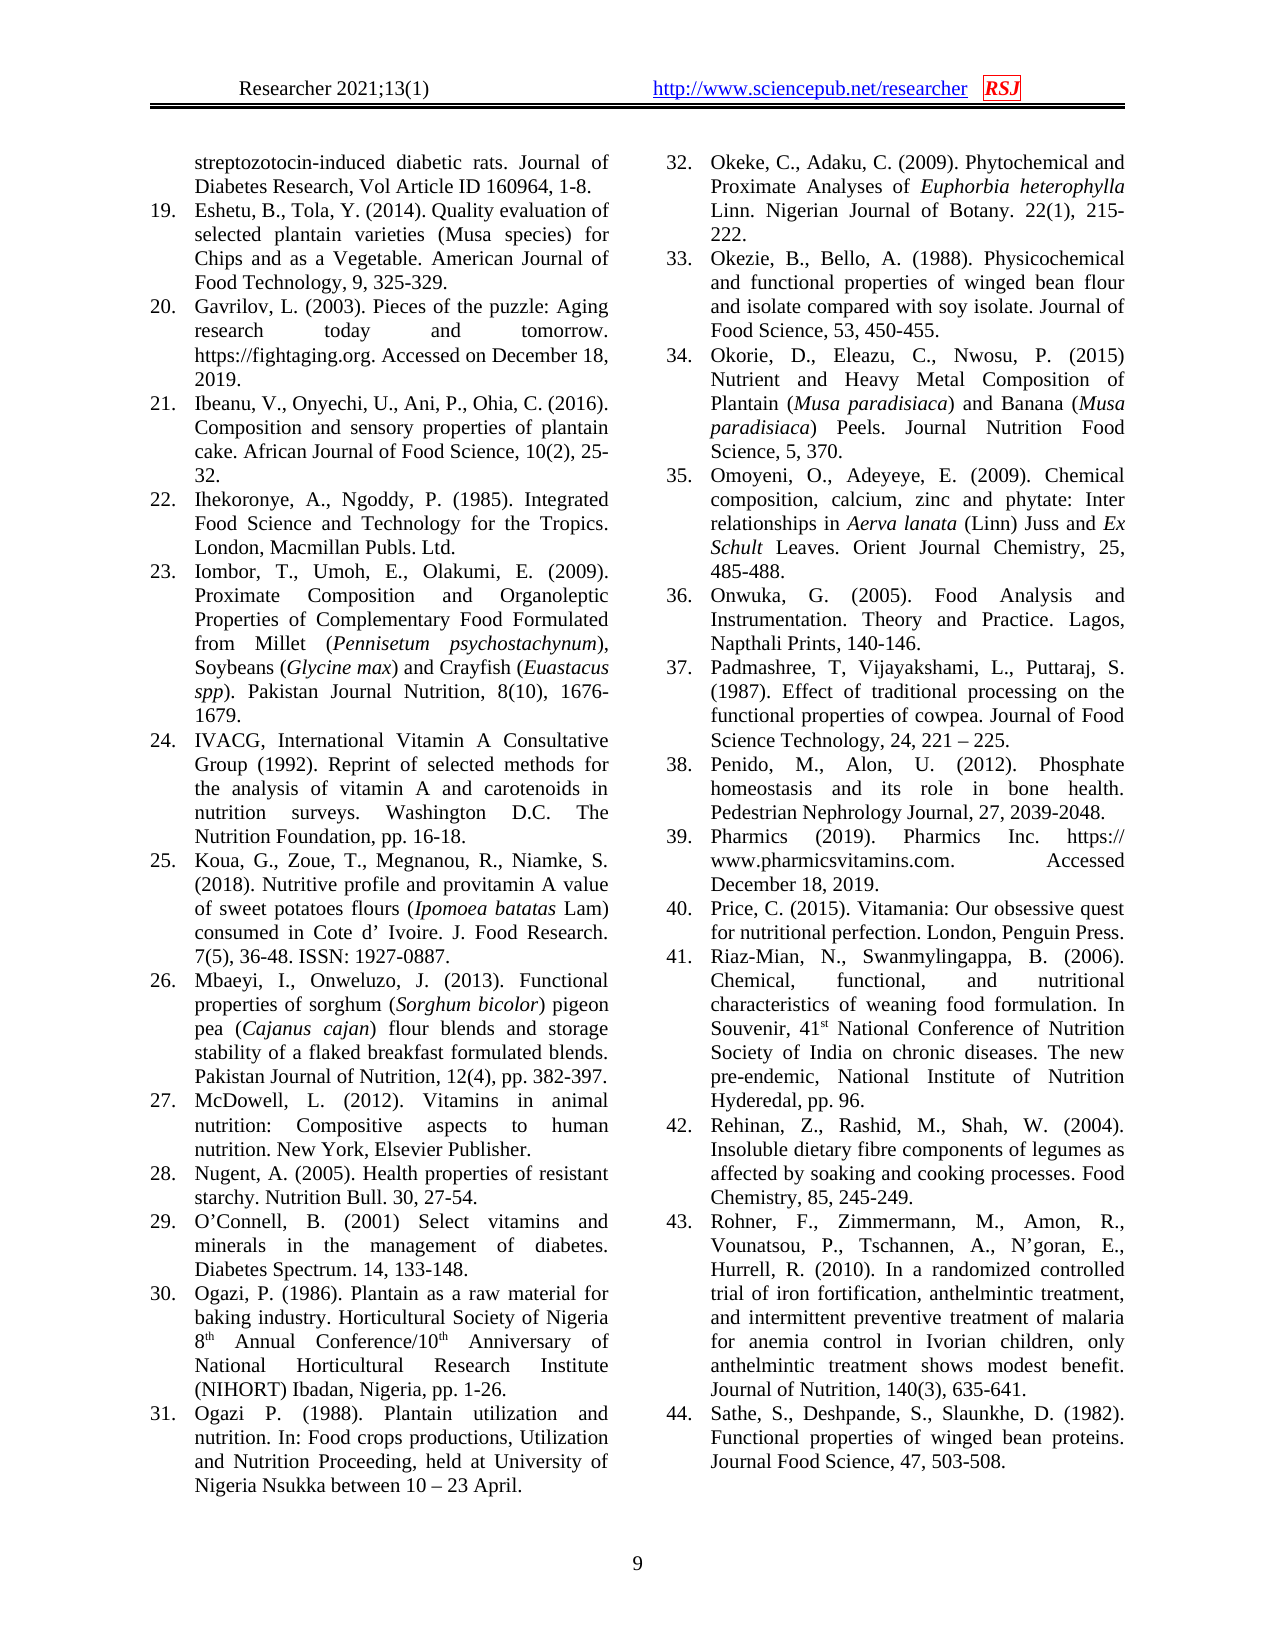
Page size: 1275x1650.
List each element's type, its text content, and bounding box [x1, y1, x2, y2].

list Ibeanu, V., Onyechi, U., Ani, P., Ohia, C. (2016). Composition and sensory properties of plantain cake. African Journal of Food Science, 10(2), 25-32. [150, 391, 609, 487]
list Onwuka, G. (2005). Food Analysis and Instrumentation. Theory and Practice. Lagos, Napthali Prints, 140-146. [666, 583, 1125, 655]
list Padmashree, T, Vijayakshami, L., Puttaraj, S. (1987). Effect of traditional processing on the functional properties of cowpea. Journal of Food Science Technology, 24, 221 – 225. [666, 655, 1125, 752]
list Gavrilov, L. (2003). Pieces of the puzzle: Aging research today and tomorrow. https://fightaging.org. Accessed on December 18, 2019. [150, 294, 609, 391]
list Nugent, A. (2005). Health properties of resistant starchy. Nutrition Bull. 30, 27-54. [150, 1161, 609, 1209]
list Riaz-Mian, N., Swanmylingappa, B. (2006). Chemical, functional, and nutritional characteristics of weaning food formulation. In Souvenir, 41st National Conference of Nutrition Society of India on chronic diseases. The new pre-endemic, National Institute of Nutrition Hyderedal, pp. 96. [666, 944, 1125, 1112]
list Rehinan, Z., Rashid, M., Shah, W. (2004). Insoluble dietary fibre components of legumes as affected by soaking and cooking processes. Food Chemistry, 85, 245-249. [666, 1112, 1125, 1209]
list Sathe, S., Deshpande, S., Slaunkhe, D. (1982). Functional properties of winged bean proteins. Journal Food Science, 47, 503-508. [666, 1401, 1125, 1473]
list Pharmics (2019). Pharmics Inc. https:// www.pharmicsvitamins.com. Accessed December 18, 2019. [666, 824, 1125, 896]
list Okorie, D., Eleazu, C., Nwosu, P. (2015) Nutrient and Heavy Metal Composition of Plantain (Musa paradisiaca) and Banana (Musa paradisiaca) Peels. Journal Nutrition Food Science, 5, 370. [666, 342, 1125, 463]
list Rohner, F., Zimmermann, M., Amon, R., Vounatsou, P., Tschannen, A., N’goran, E., Hurrell, R. (2010). In a randomized controlled trial of iron fortification, anthelmintic treatment, and intermittent preventive treatment of malaria for anemia control in Ivorian children, only anthelmintic treatment shows modest benefit. Journal of Nutrition, 140(3), 635-641. [666, 1209, 1125, 1401]
list Iombor, T., Umoh, E., Olakumi, E. (2009). Proximate Composition and Organoleptic Properties of Complementary Food Formulated from Millet (Pennisetum psychostachynum), Soybeans (Glycine max) and Crayfish (Euastacus spp). Pakistan Journal Nutrition, 8(10), 1676-1679. [150, 559, 609, 727]
list McDowell, L. (2012). Vitamins in animal nutrition: Compositive aspects to human nutrition. New York, Elsevier Publisher. [150, 1088, 609, 1161]
list Eshetu, B., Tola, Y. (2014). Quality evaluation of selected plantain varieties (Musa species) for Chips and as a Vegetable. American Journal of Food Technology, 9, 325-329. [150, 198, 609, 294]
list Okezie, B., Bello, A. (1988). Physicochemical and functional properties of winged bean flour and isolate compared with soy isolate. Journal of Food Science, 53, 450-455. [666, 246, 1125, 342]
list Ogazi P. (1988). Plantain utilization and nutrition. In: Food crops productions, Utilization and Nutrition Proceeding, held at University of Nigeria Nsukka between 10 – 23 April. [150, 1401, 609, 1497]
list Price, C. (2015). Vitamania: Our obsessive quest for nutritional perfection. London, Penguin Press. [666, 896, 1125, 944]
list IVACG, International Vitamin A Consultative Group (1992). Reprint of selected methods for the analysis of vitamin A and carotenoids in nutrition surveys. Washington D.C. The Nutrition Foundation, pp. 16-18. [150, 727, 609, 848]
list Okeke, C., Adaku, C. (2009). Phytochemical and Proximate Analyses of Euphorbia heterophylla Linn. Nigerian Journal of Botany. 22(1), 215-222. [666, 150, 1125, 246]
list Penido, M., Alon, U. (2012). Phosphate homeostasis and its role in bone health. Pedestrian Nephrology Journal, 27, 2039-2048. [666, 752, 1125, 824]
list Koua, G., Zoue, T., Megnanou, R., Niamke, S. (2018). Nutritive profile and provitamin A value of sweet potatoes flours (Ipomoea batatas Lam) consumed in Cote d’ Ivoire. J. Food Research. 7(5), 36-48. ISSN: 1927-0887. [150, 848, 609, 968]
list Ogazi, P. (1986). Plantain as a raw material for baking industry. Horticultural Society of Nigeria 8th Annual Conference/10th Anniversary of National Horticultural Research Institute (NIHORT) Ibadan, Nigeria, pp. 1-26. [150, 1281, 609, 1401]
list Ihekoronye, A., Ngoddy, P. (1985). Integrated Food Science and Technology for the Tropics. London, Macmillan Publs. Ltd. [150, 487, 609, 559]
list O’Connell, B. (2001) Select vitamins and minerals in the management of diabetes. Diabetes Spectrum. 14, 133-148. [150, 1209, 609, 1281]
list Omoyeni, O., Adeyeye, E. (2009). Chemical composition, calcium, zinc and phytate: Inter relationships in Aerva lanata (Linn) Juss and Ex Schult Leaves. Orient Journal Chemistry, 25, 485-488. [666, 463, 1125, 583]
list Mbaeyi, I., Onweluzo, J. (2013). Functional properties of sorghum (Sorghum bicolor) pigeon pea (Cajanus cajan) flour blends and storage stability of a flaked breakfast formulated blends. Pakistan Journal of Nutrition, 12(4), pp. 382-397. [150, 968, 609, 1088]
